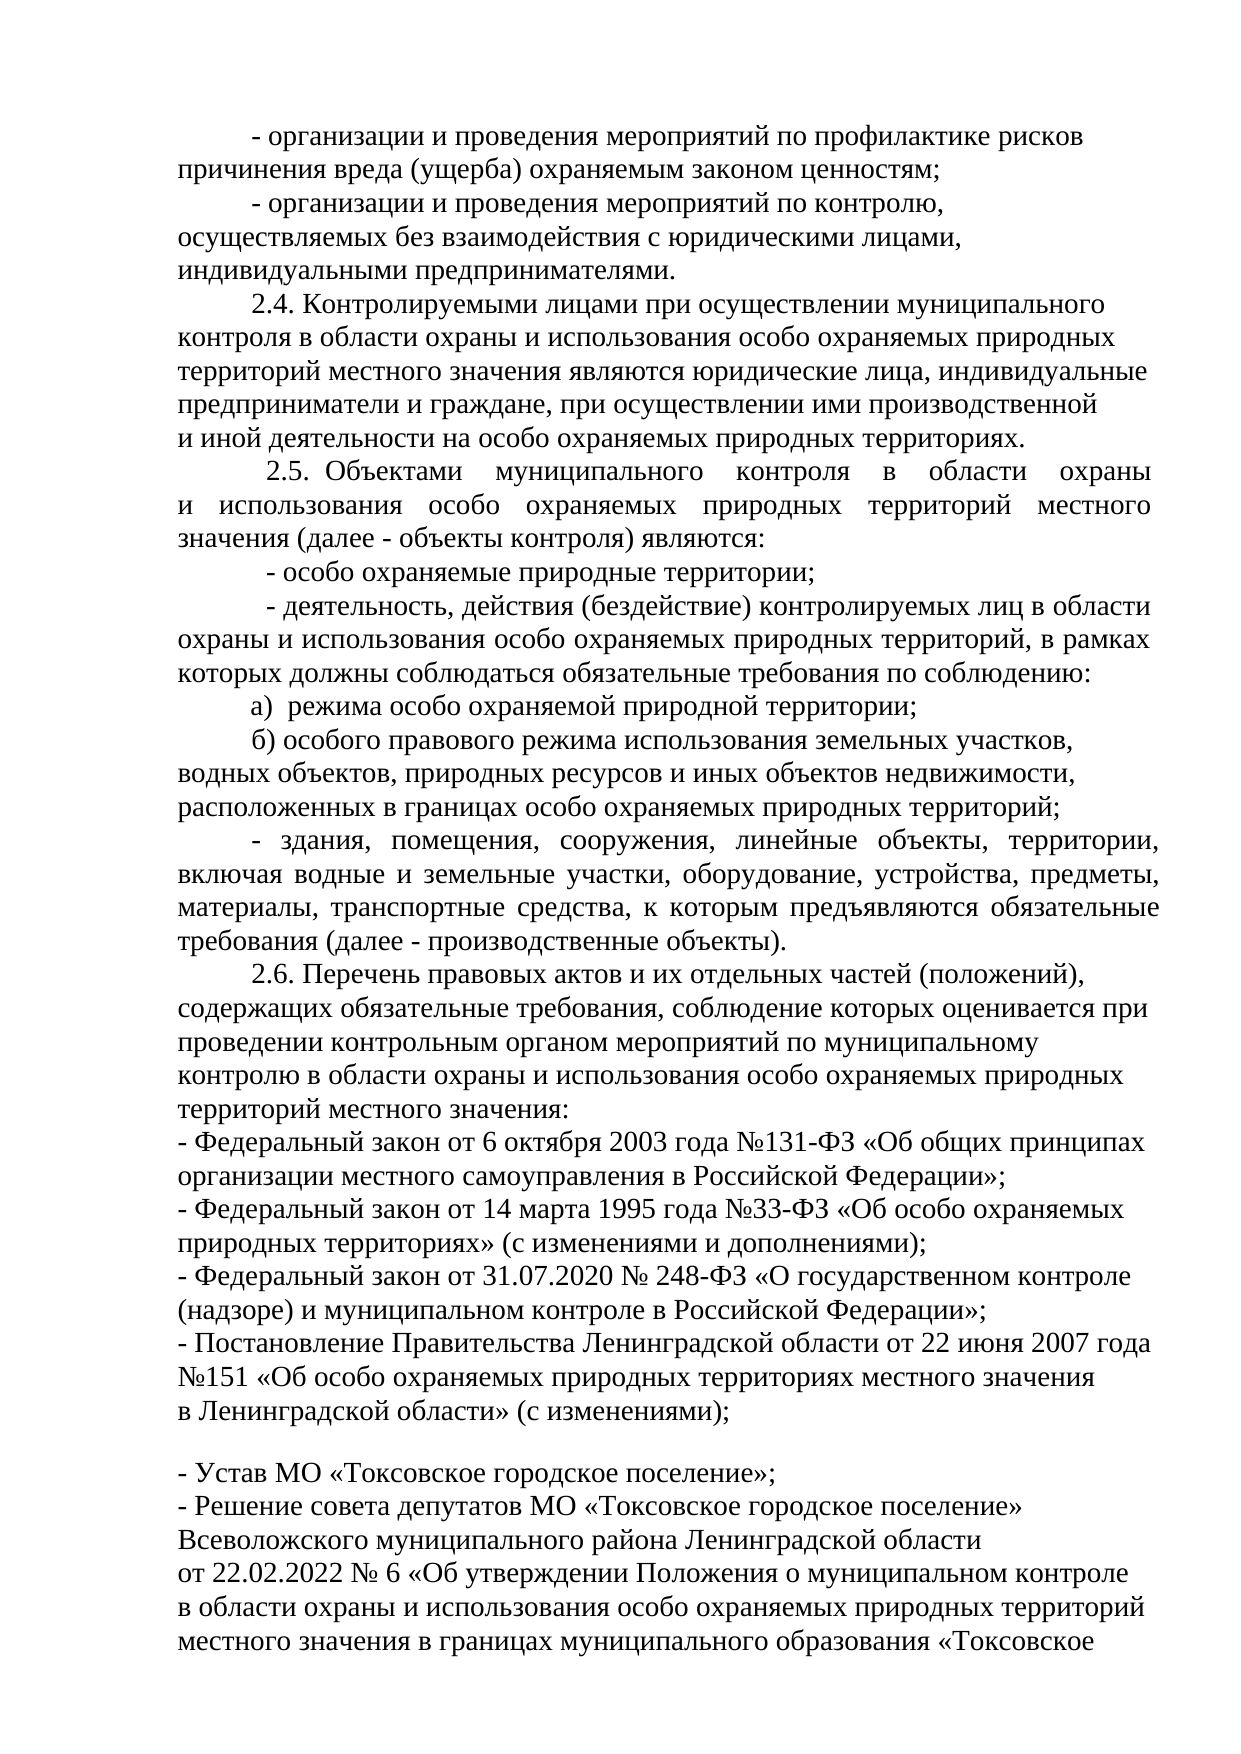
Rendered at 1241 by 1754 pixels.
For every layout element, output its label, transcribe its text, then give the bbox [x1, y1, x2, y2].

list - особо охраняемые природные территории; [177, 554, 1152, 588]
text - Федеральный закон от 31.07.2020 № 248-ФЗ «О государственном контроле (надзоре) и муниципальном контроле в Российской Федерации»; [177, 1258, 1152, 1326]
text - здания, помещения, сооружения, линейные объекты, территории, включая водные и земельные участки, оборудование, устройства, предметы, материалы, транспортные средства, к которым предъявляются обязательные требования (далее - производственные объекты). [177, 822, 1160, 957]
list - деятельность, действия (бездействие) контролируемых лиц в области охраны и использования особо охраняемых природных территорий, в рамках которых должны соблюдаться обязательные требования по соблюдению: [177, 588, 1152, 688]
list 2.5. Объектами муниципального контроля в области охраны и использования особо охраняемых природных территорий местного значения (далее - объекты контроля) являются: [177, 453, 1152, 554]
